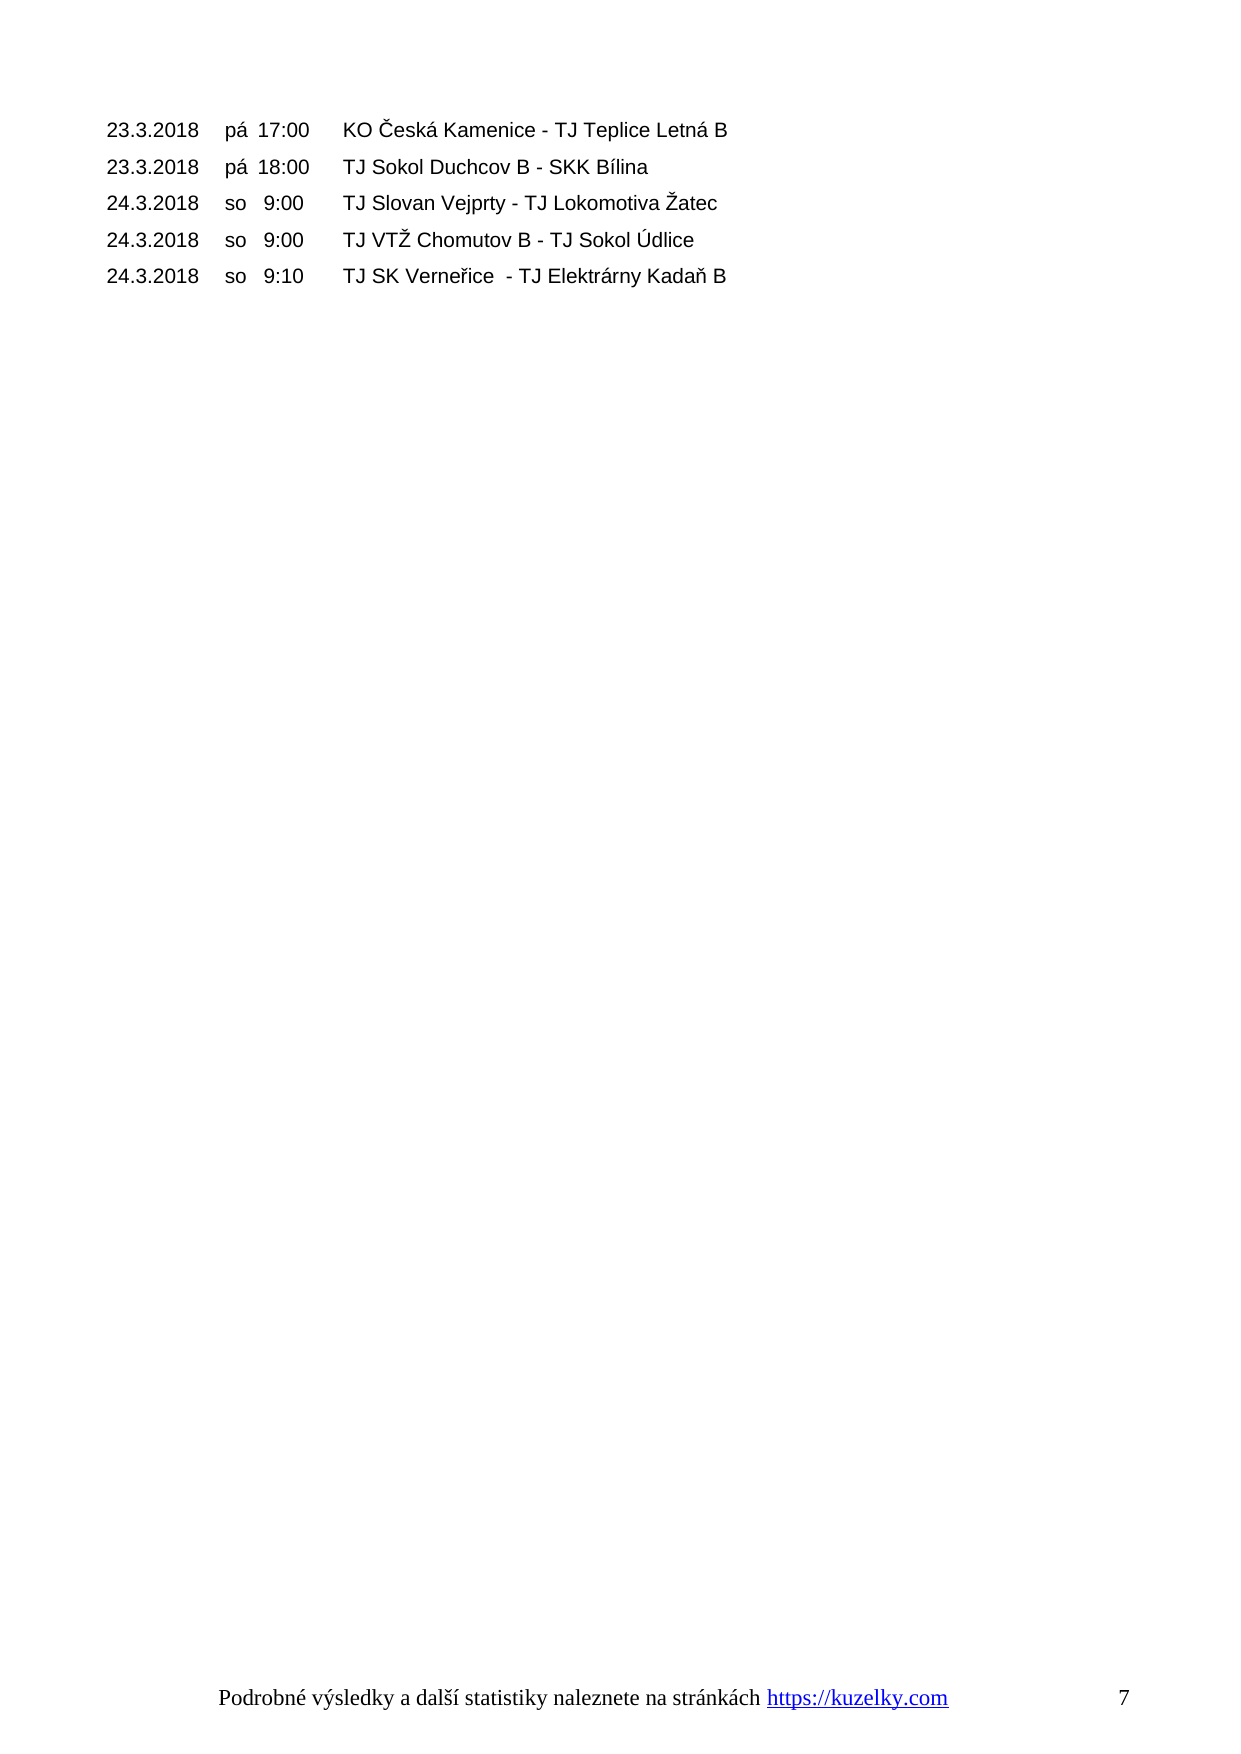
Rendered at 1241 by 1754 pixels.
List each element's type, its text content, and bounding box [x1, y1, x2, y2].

text 24.3.2018 so 9:00 TJ Slovan Vejprty - TJ Lokomotiva Žatec [106, 191, 1134, 215]
text 24.3.2018 so 9:00 TJ VTŽ Chomutov B - TJ Sokol Údlice [106, 227, 1134, 251]
text 23.3.2018 pá 17:00 KO Česká Kamenice - TJ Teplice Letná B [106, 118, 1134, 142]
text 23.3.2018 pá 18:00 TJ Sokol Duchcov B - SKK Bílina [106, 154, 1134, 178]
text 24.3.2018 so 9:10 TJ SK Verneřice - TJ Elektrárny Kadaň B [106, 264, 1134, 288]
